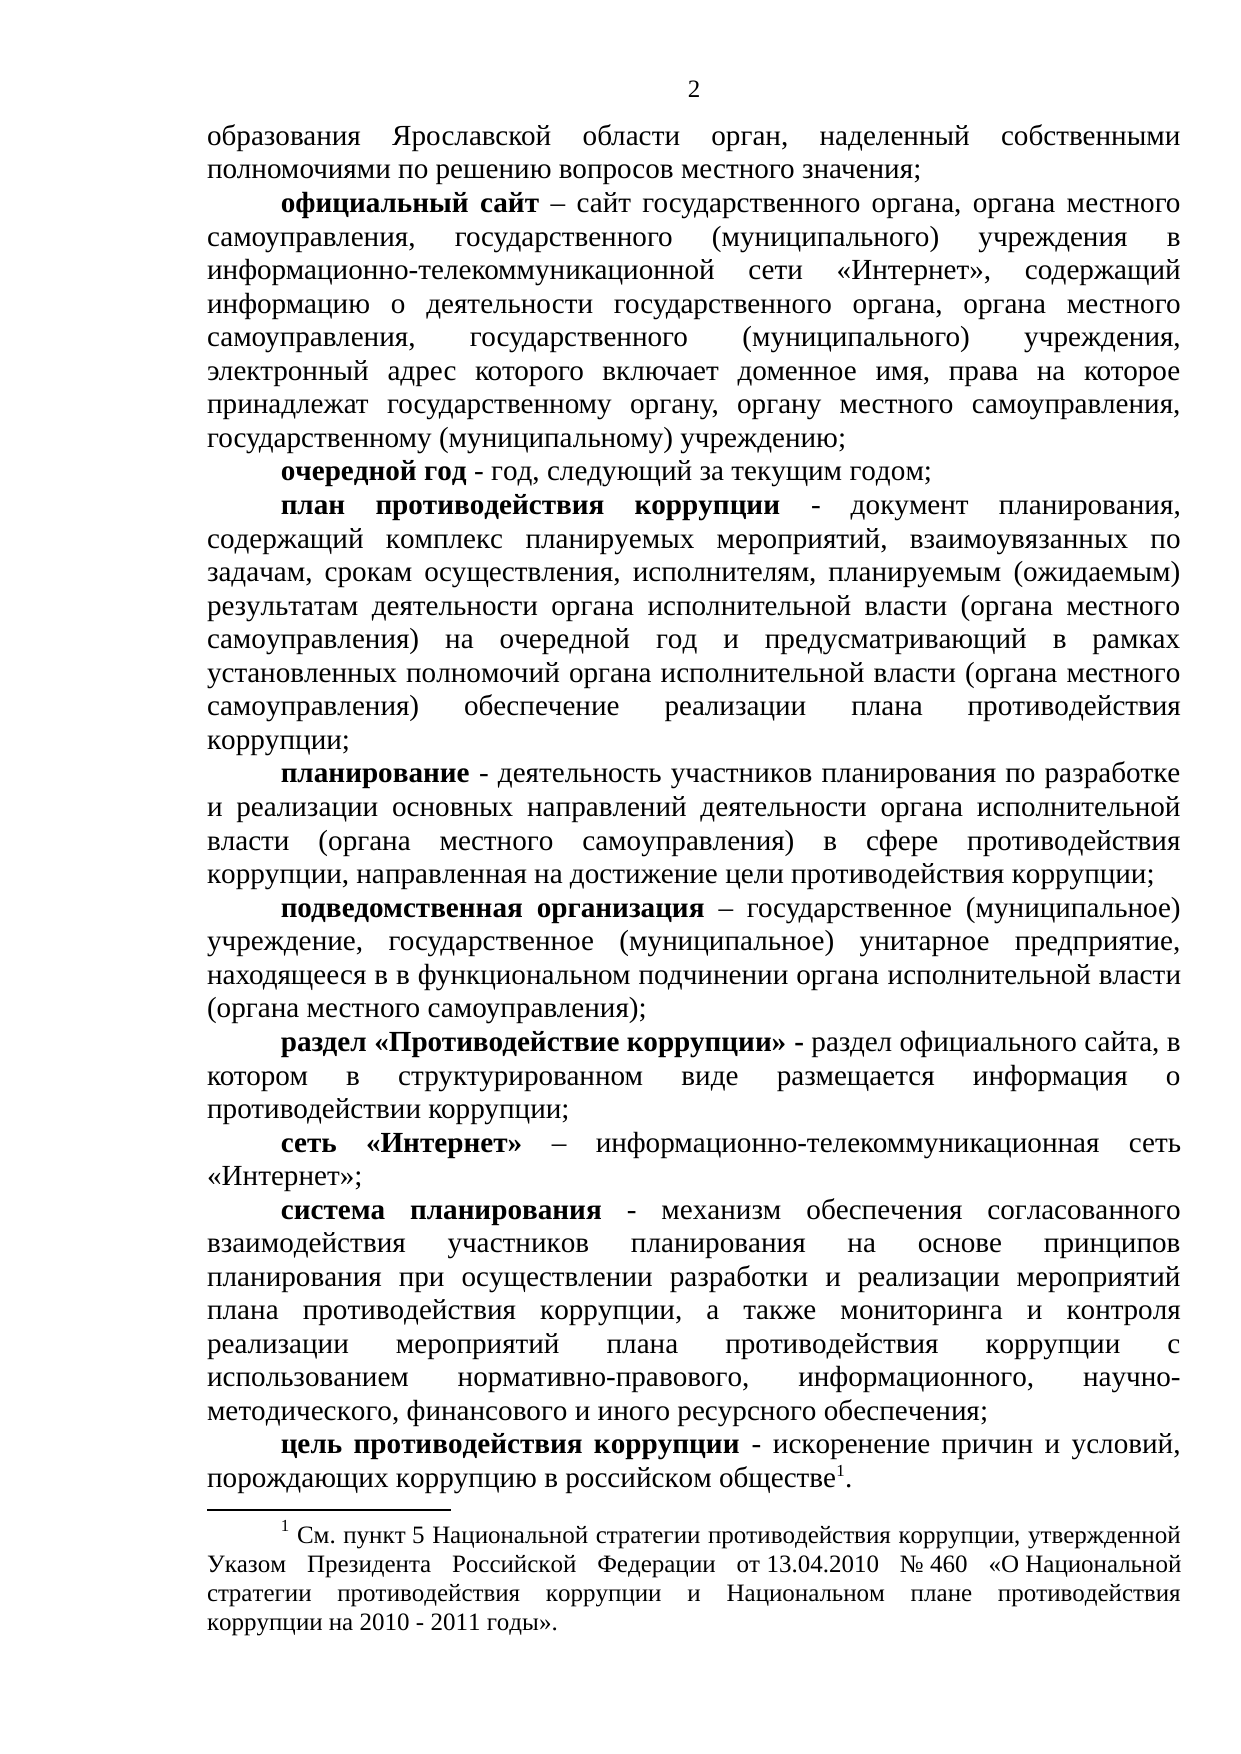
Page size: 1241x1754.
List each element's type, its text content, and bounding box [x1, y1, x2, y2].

text раздел «Противодействие коррупции» - раздел официального сайта, в котором в структурированном виде размещается информация о противодействии коррупции; [207, 1024, 1181, 1125]
text планирование - деятельность участников планирования по разработке и реализации основных направлений деятельности органа исполнительной власти (органа местного самоуправления) в сфере противодействия коррупции, направленная на достижение цели противодействия коррупции; [207, 756, 1181, 890]
text подведомственная организация – государственное (муниципальное) учреждение, государственное (муниципальное) унитарное предприятие, находящееся в в функциональном подчинении органа исполнительной власти (органа местного самоуправления); [207, 890, 1181, 1024]
text очередной год - год, следующий за текущим годом; [207, 453, 1181, 487]
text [207, 118, 1181, 185]
text цель противодействия коррупции - искоренение причин и условий, порождающих коррупцию в российском обществе. [207, 1427, 1181, 1494]
text сеть «Интернет» – информационно-телекоммуникационная сеть «Интернет»; [207, 1125, 1181, 1192]
text система планирования - механизм обеспечения согласованного взаимодействия участников планирования на основе принципов планирования при осуществлении разработки и реализации мероприятий плана противодействия коррупции, а также мониторинга и контроля реализации мероприятий плана противодействия коррупции с использованием нормативно-правового, информационного, научно-методического, финансового и иного ресурсного обеспечения; [207, 1192, 1181, 1427]
text официальный сайт – сайт государственного органа, органа местного самоуправления, государственного (муниципального) учреждения в информационно-телекоммуникационной сети «Интернет», содержащий информацию о деятельности государственного органа, органа местного самоуправления, государственного (муниципального) учреждения, электронный адрес которого включает доменное имя, права на которое принадлежат государственному органу, органу местного самоуправления, государственному (муниципальному) учреждению; [207, 185, 1181, 453]
text план противодействия коррупции - документ планирования, содержащий комплекс планируемых мероприятий, взаимоувязанных по задачам, срокам осуществления, исполнителям, планируемым (ожидаемым) результатам деятельности органа исполнительной власти (органа местного самоуправления) на очередной год и предусматривающий в рамках установленных полномочий органа исполнительной власти (органа местного самоуправления) обеспечение реализации плана противодействия коррупции; [207, 487, 1181, 756]
